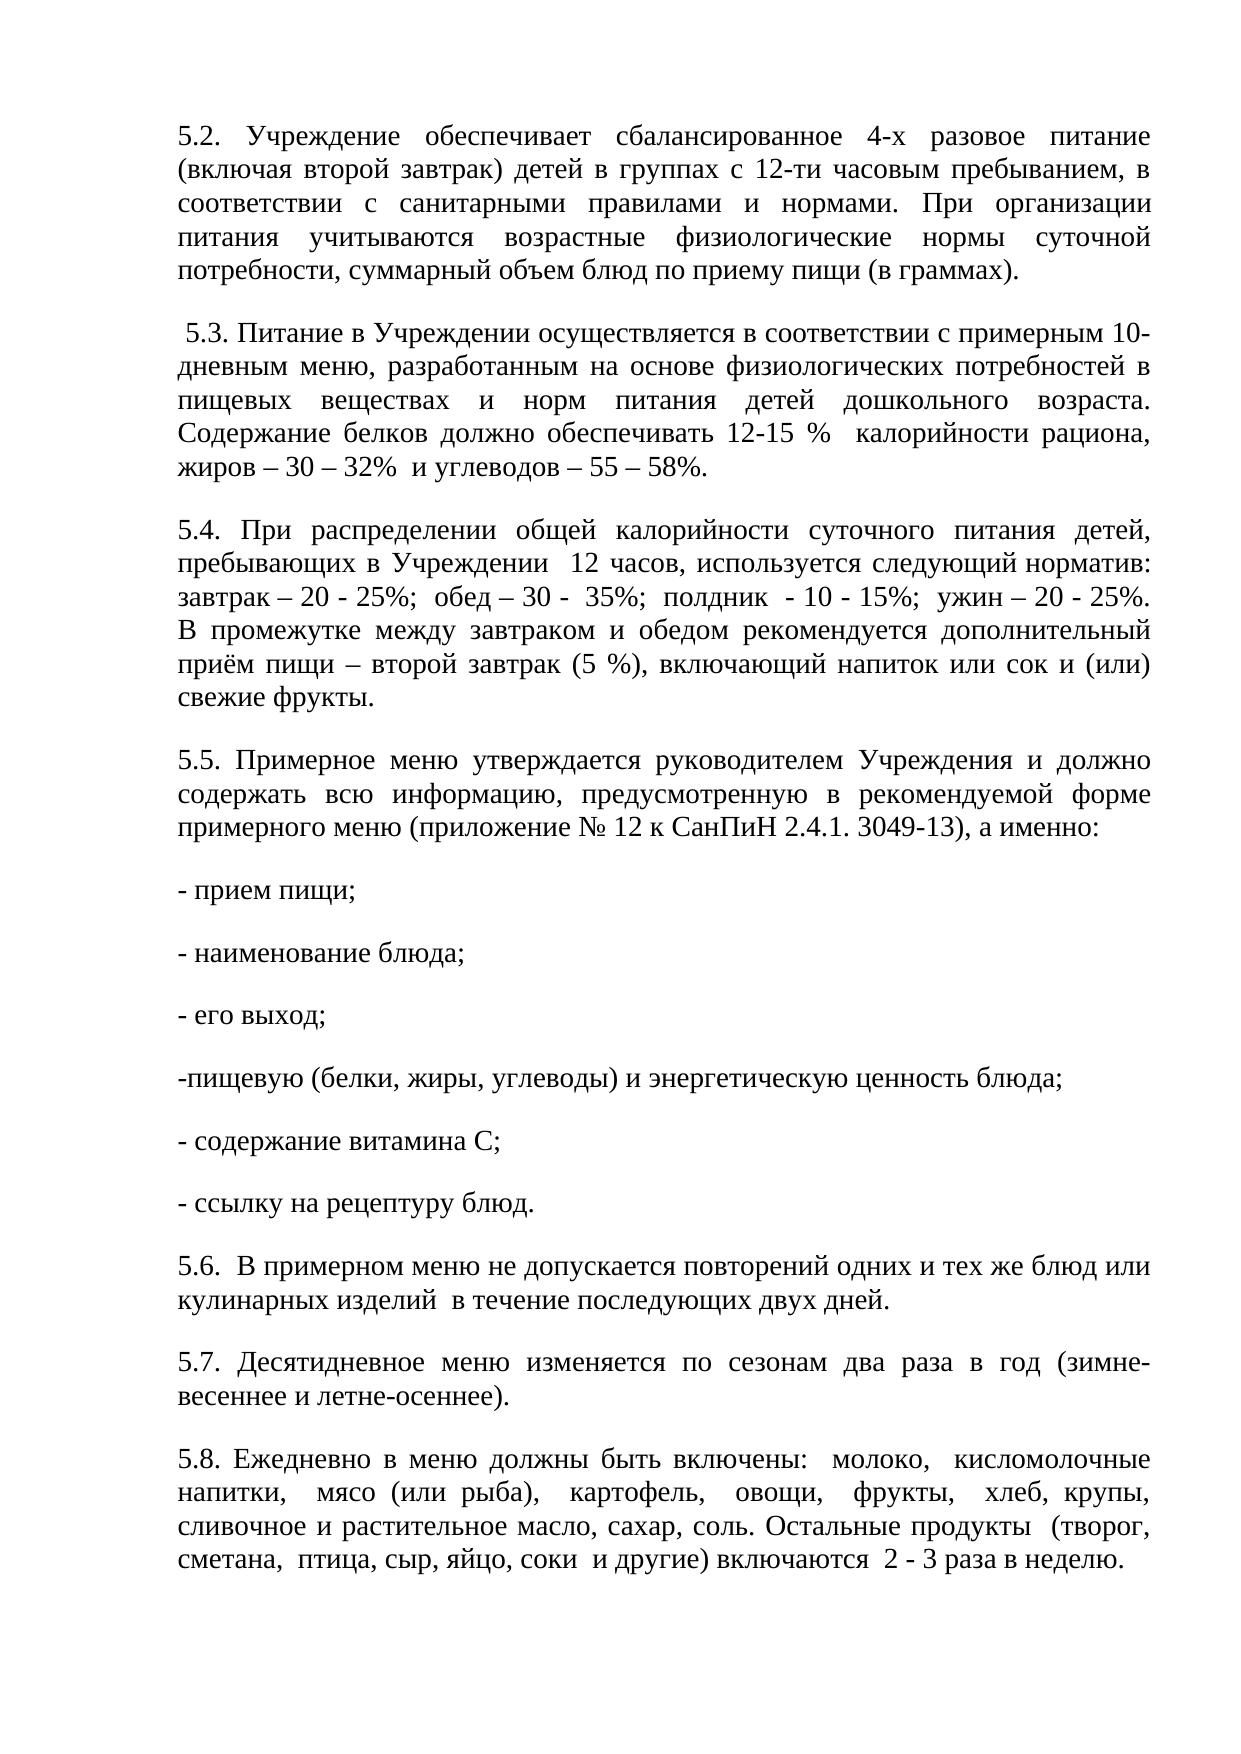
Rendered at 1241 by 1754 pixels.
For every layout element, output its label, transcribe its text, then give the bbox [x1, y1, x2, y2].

text - его выход; [177, 997, 1152, 1031]
text 5.7. Десятидневное меню изменяется по сезонам два раза в год (зимне-весеннее и летне-осеннее). [177, 1344, 1152, 1412]
text 5.5. Примерное меню утверждается руководителем Учреждения и должно содержать всю информацию, предусмотренную в рекомендуемой форме примерного меню (приложение № 12 к СанПиН 2.4.1. 3049-13), а именно: [177, 742, 1152, 843]
text - содержание витамина С; [177, 1123, 1152, 1156]
text 5.6. В примерном меню не допускается повторений одних и тех же блюд или кулинарных изделий в течение последующих двух дней. [177, 1248, 1152, 1315]
text 5.4. При распределении общей калорийности суточного питания детей, пребывающих в Учреждении 12 часов, используется следующий норматив: завтрак – 20 - 25%; обед – 30 - 35%; полдник - 10 - 15%; ужин – 20 - 25%. В промежутке между завтраком и обедом рекомендуется дополнительный приём пищи – второй завтрак (5 %), включающий напиток или сок и (или) свежие фрукты. [177, 512, 1152, 713]
text 5.8. Ежедневно в меню должны быть включены: молоко, кисломолочные напитки, мясо (или рыба), картофель, овощи, фрукты, хлеб, крупы, сливочное и растительное масло, сахар, соль. Остальные продукты (творог, сметана, птица, сыр, яйцо, соки и другие) включаются 2 - 3 раза в неделю. [177, 1441, 1152, 1575]
text - наименование блюда; [177, 935, 1152, 968]
text -пищевую (белки, жиры, углеводы) и энергетическую ценность блюда; [177, 1060, 1152, 1094]
text 5.2. Учреждение обеспечивает сбалансированное 4-х разовое питание (включая второй завтрак) детей в группах с 12-ти часовым пребыванием, в соответствии с санитарными правилами и нормами. При организации питания учитываются возрастные физиологические нормы суточной потребности, суммарный объем блюд по приему пищи (в граммах). [177, 118, 1152, 286]
text - прием пищи; [177, 872, 1152, 906]
text - ссылку на рецептуру блюд. [177, 1186, 1152, 1219]
text 5.3. Питание в Учреждении осуществляется в соответствии с примерным 10-дневным меню, разработанным на основе физиологических потребностей в пищевых веществах и норм питания детей дошкольного возраста. Содержание белков должно обеспечивать 12-15 % калорийности рациона, жиров – 30 – 32% и углеводов – 55 – 58%. [177, 315, 1152, 483]
